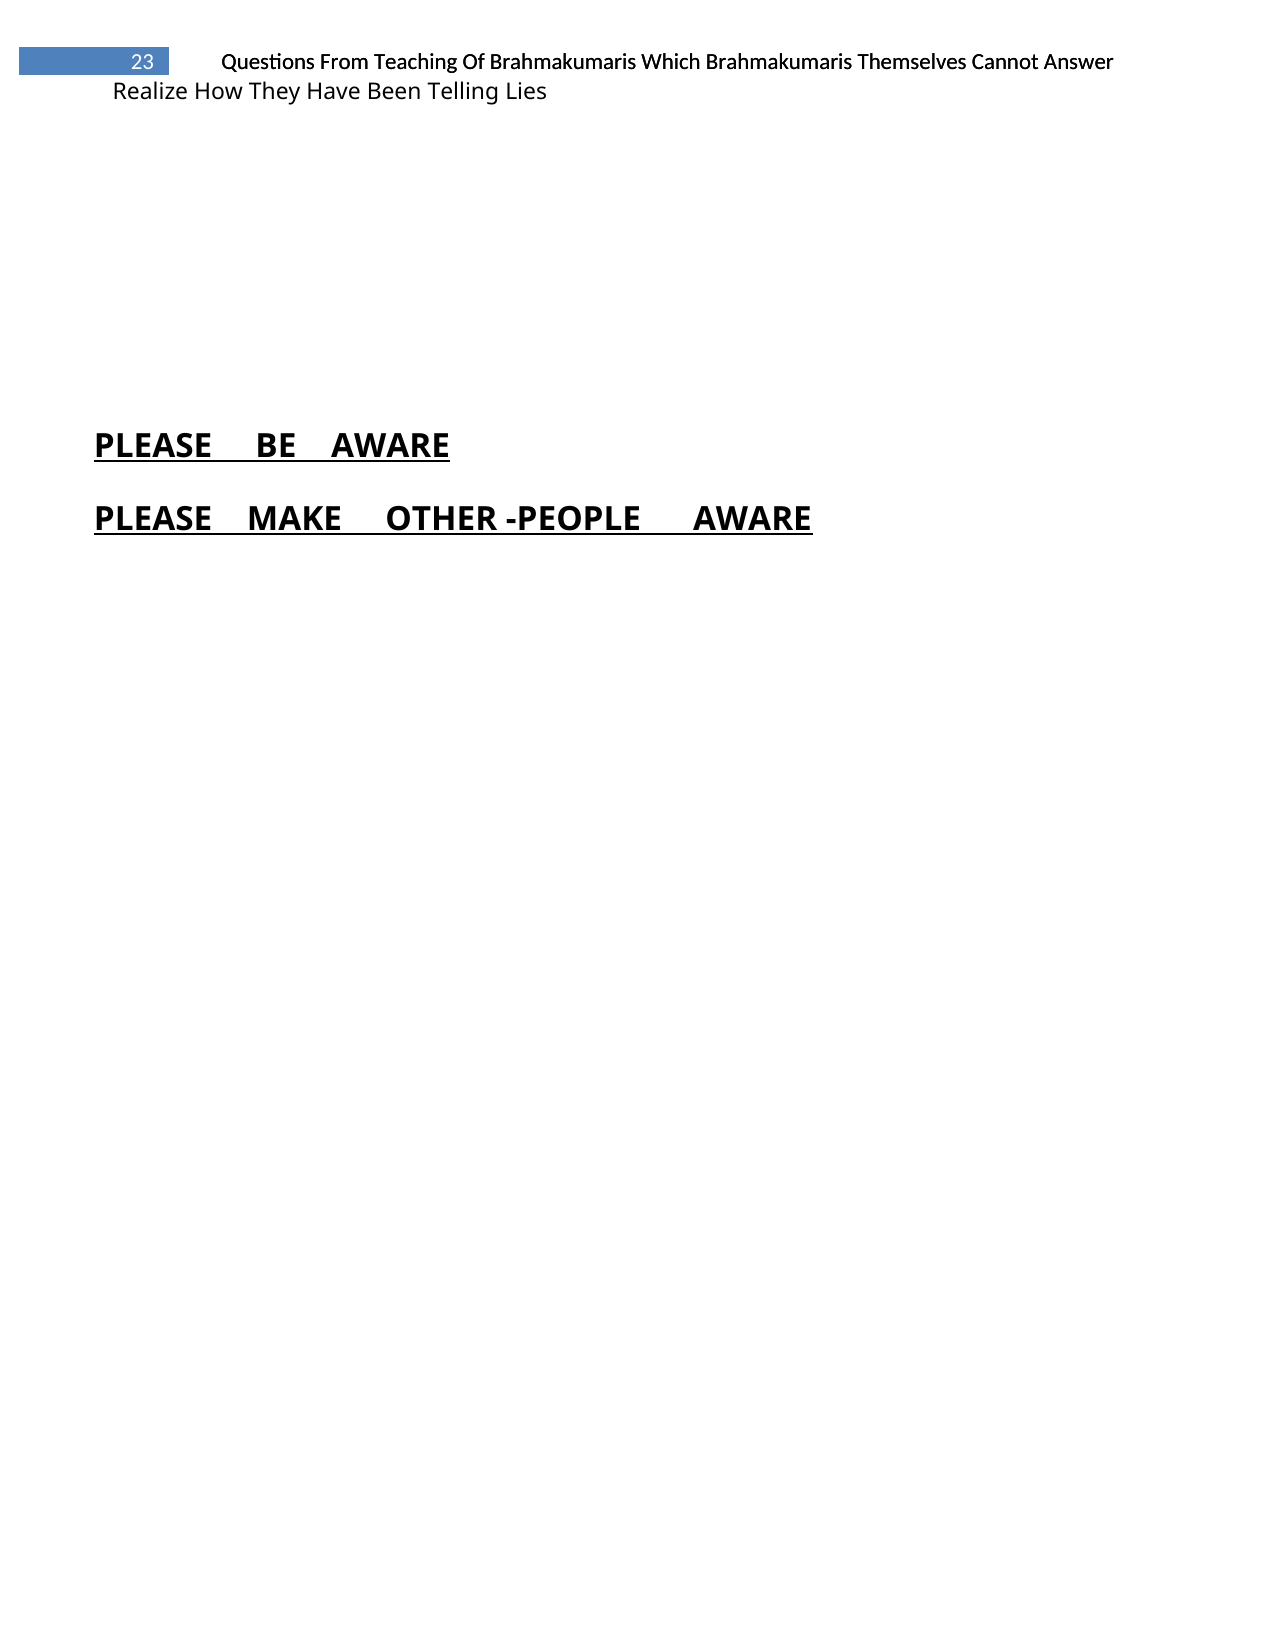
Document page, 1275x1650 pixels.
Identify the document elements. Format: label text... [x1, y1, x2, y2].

text PLEASE MAKE OTHER -PEOPLE AWARE [94, 494, 1191, 540]
text PLEASE BE AWARE [94, 422, 1191, 467]
